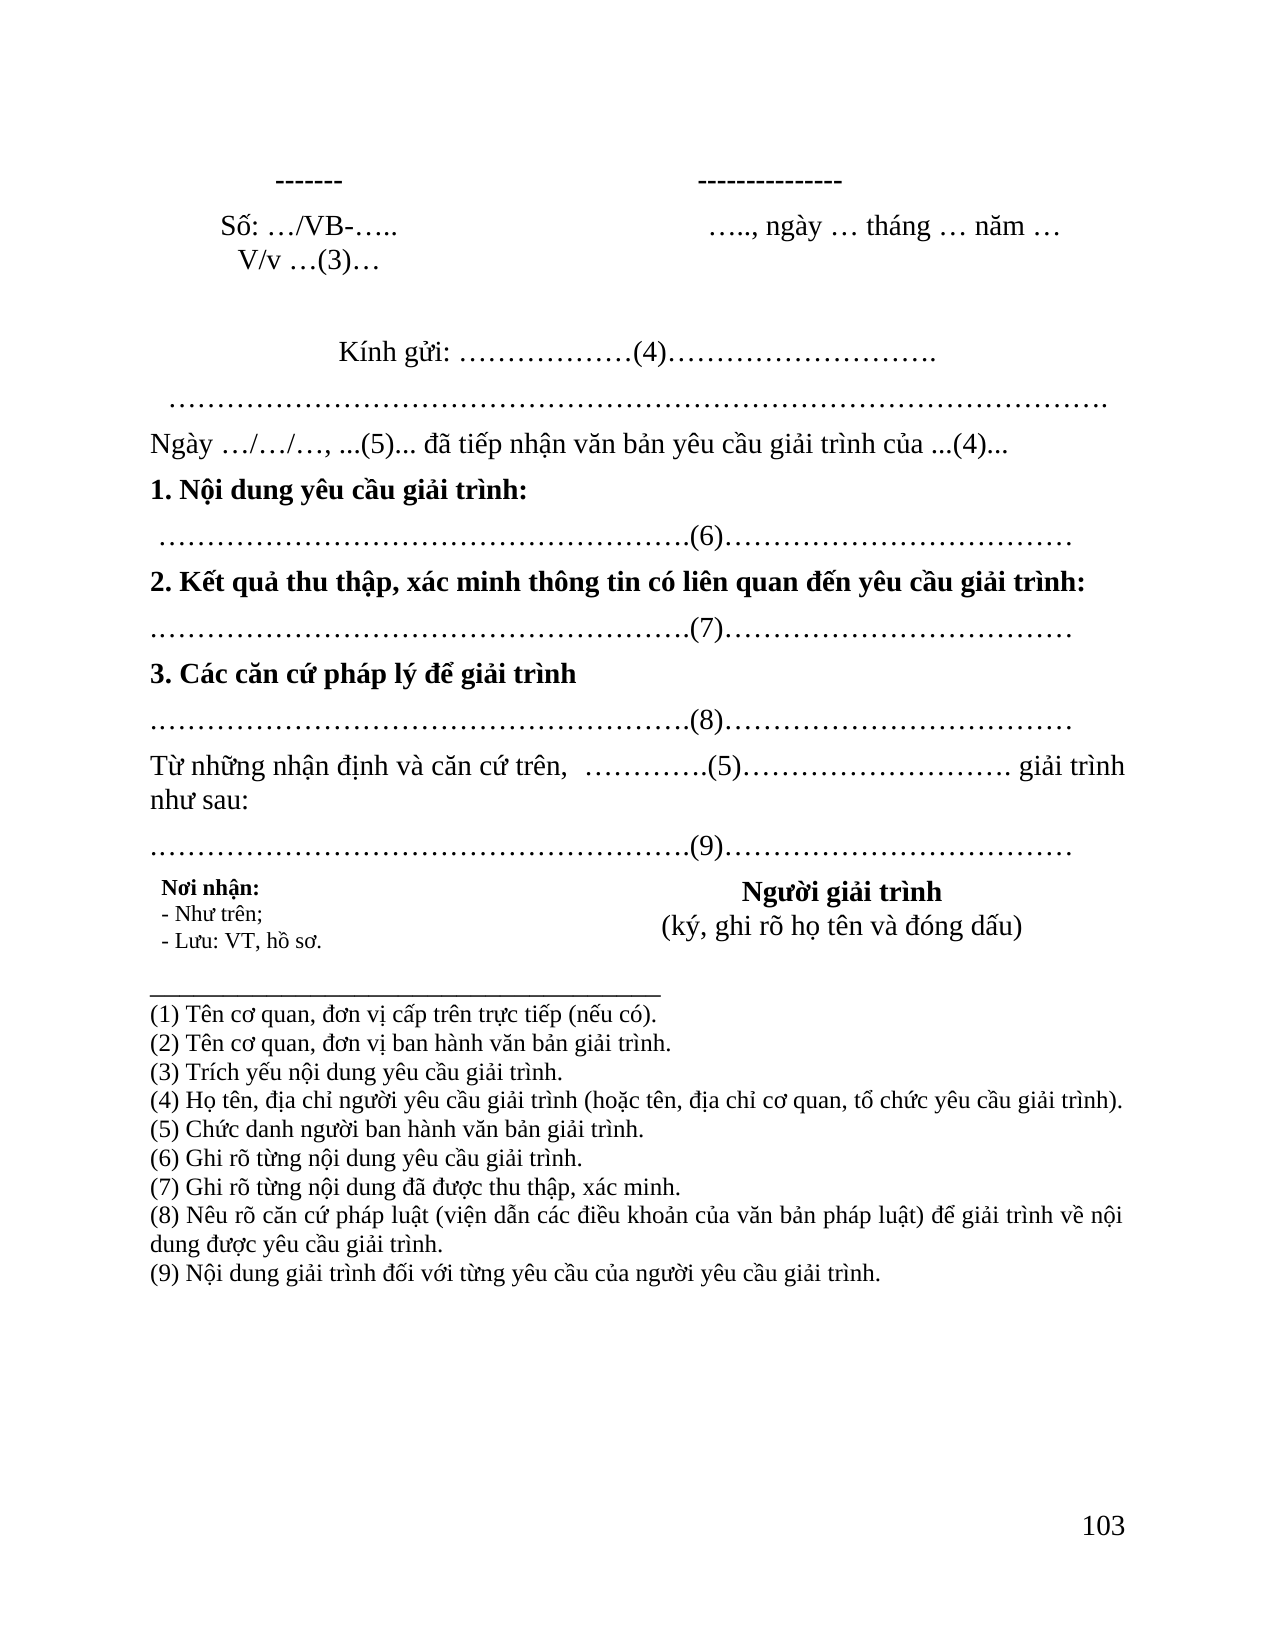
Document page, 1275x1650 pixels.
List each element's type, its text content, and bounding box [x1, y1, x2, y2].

text .……………………………………………….(8)……………………………… [150, 702, 1125, 736]
text (1) Tên cơ quan, đơn vị cấp trên trực tiếp (nếu có). [150, 999, 1125, 1028]
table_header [150, 150, 468, 196]
text (4) Họ tên, địa chỉ người yêu cầu giải trình (hoặc tên, địa chỉ cơ quan, tổ chức yêu cầu giải trình). [150, 1086, 1125, 1114]
text ……………………………………………………………………………………. [150, 380, 1125, 414]
text 2. Kết quả thu thập, xác minh thông tin có liên quan đến yêu cầu giải trình: [150, 564, 1125, 598]
text Ngày …/…/…, ...(5)... đã tiếp nhận văn bản yêu cầu giải trình của ...(4)... [150, 426, 1125, 460]
table_cell Số: …/VB-….. V/v …(3)… [150, 196, 468, 276]
text ……………………………………………….(6)……………………………… [150, 518, 1125, 552]
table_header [468, 150, 1072, 196]
text (5) Chức danh người ban hành văn bản giải trình. [150, 1114, 1125, 1143]
text 1. Nội dung yêu cầu giải trình: [150, 472, 1125, 506]
table_header Người giải trình (ký, ghi rõ họ tên và đóng dấu) [611, 862, 1072, 953]
text (7) Ghi rõ từng nội dung đã được thu thập, xác minh. [150, 1172, 1125, 1201]
text Kính gửi: ………………(4)………………………. [150, 334, 1125, 368]
text .……………………………………………….(9)……………………………… [150, 828, 1125, 862]
text (2) Tên cơ quan, đơn vị ban hành văn bản giải trình. [150, 1028, 1125, 1057]
text (9) Nội dung giải trình đối với từng yêu cầu của người yêu cầu giải trình. [150, 1258, 1125, 1287]
table_cell ….., ngày … tháng … năm … [468, 196, 1072, 276]
text (6) Ghi rõ từng nội dung yêu cầu giải trình. [150, 1143, 1125, 1172]
text .……………………………………………….(7)……………………………… [150, 610, 1125, 644]
text ___________________________________ [150, 966, 1125, 999]
table_header Nơi nhận: - Như trên; - Lưu: VT, hồ sơ. [150, 862, 611, 953]
text 3. Các căn cứ pháp lý để giải trình [150, 656, 1125, 690]
text Từ những nhận định và căn cứ trên, ………….(5)………………………. giải trình như sau: [150, 748, 1125, 816]
text (3) Trích yếu nội dung yêu cầu giải trình. [150, 1057, 1125, 1086]
text (8) Nêu rõ căn cứ pháp luật (viện dẫn các điều khoản của văn bản pháp luật) để giải trình về nội dung được yêu cầu giải trình. [150, 1201, 1125, 1258]
